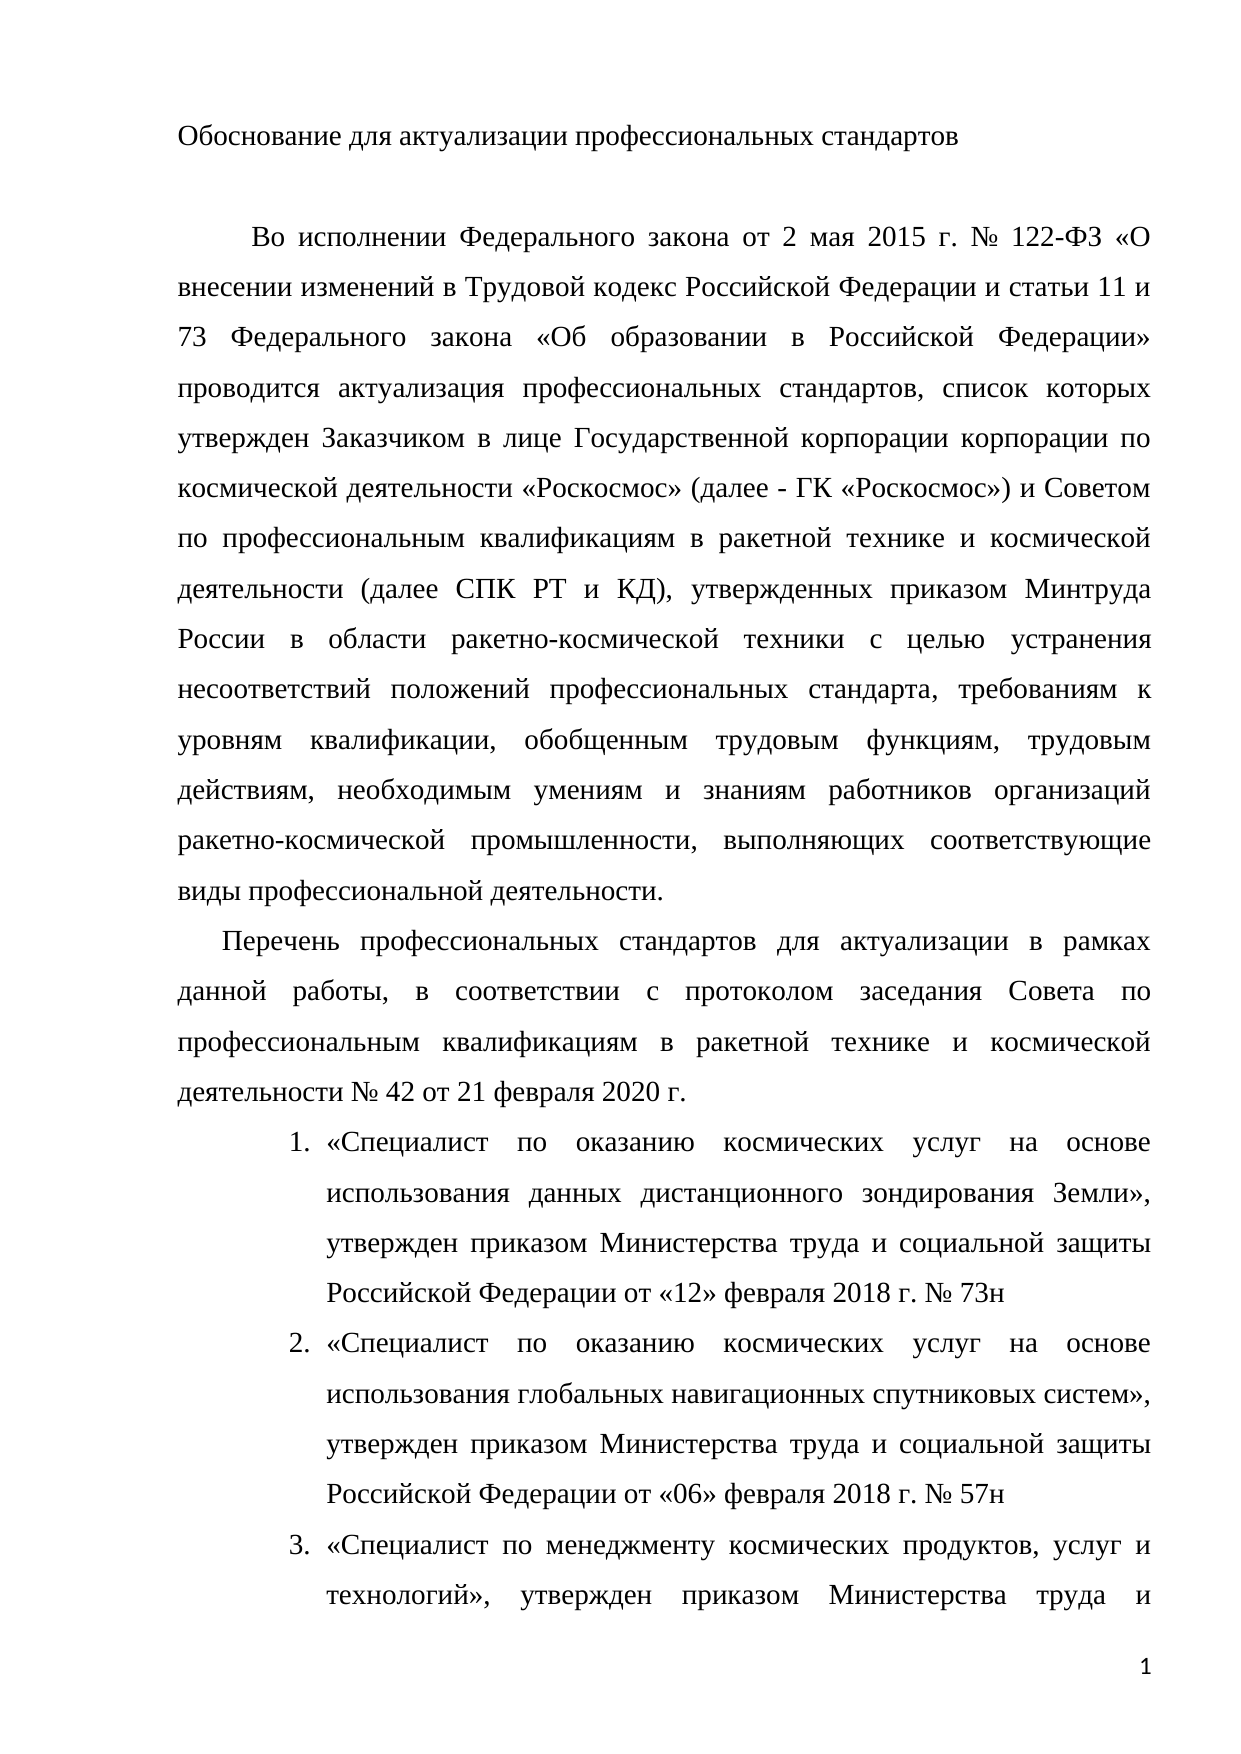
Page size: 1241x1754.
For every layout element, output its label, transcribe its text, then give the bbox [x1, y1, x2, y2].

text Обоснование для актуализации профессиональных стандартов [177, 118, 1152, 152]
list «Специалист по оказанию космических услуг на основе использования данных дистанционного зондирования Земли», утвержден приказом Министерства труда и социальной защиты Российской Федерации от «12» февраля 2018 г. № 73н [288, 1124, 1152, 1309]
list «Специалист по оказанию космических услуг на основе использования глобальных навигационных спутниковых систем», утвержден приказом Министерства труда и социальной защиты Российской Федерации от «06» февраля 2018 г. № 57н [288, 1326, 1152, 1510]
text Во исполнении Федерального закона от 2 мая 2015 г. № 122-ФЗ «О внесении изменений в Трудовой кодекс Российской Федерации и статьи 11 и 73 Федерального закона «Об образовании в Российской Федерации» проводится актуализация профессиональных стандартов, список которых утвержден Заказчиком в лице Государственной корпорации корпорации по космической деятельности «Роскосмос» (далее - ГК «Роскосмос») и Советом по профессиональным квалификациям в ракетной технике и космической деятельности (далее СПК РТ и КД), утвержденных приказом Минтруда России в области ракетно-космической техники с целью устранения несоответствий положений профессиональных стандарта, требованиям к уровням квалификации, обобщенным трудовым функциям, трудовым действиям, необходимым умениям и знаниям работников организаций ракетно-космической промышленности, выполняющих соответствующие виды профессиональной деятельности. [177, 219, 1152, 906]
text Перечень профессиональных стандартов для актуализации в рамках данной работы, в соответствии с протоколом заседания Совета по профессиональным квалификациям в ракетной технике и космической деятельности № 42 от 21 февраля 2020 г. [177, 923, 1152, 1108]
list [288, 1527, 1152, 1611]
